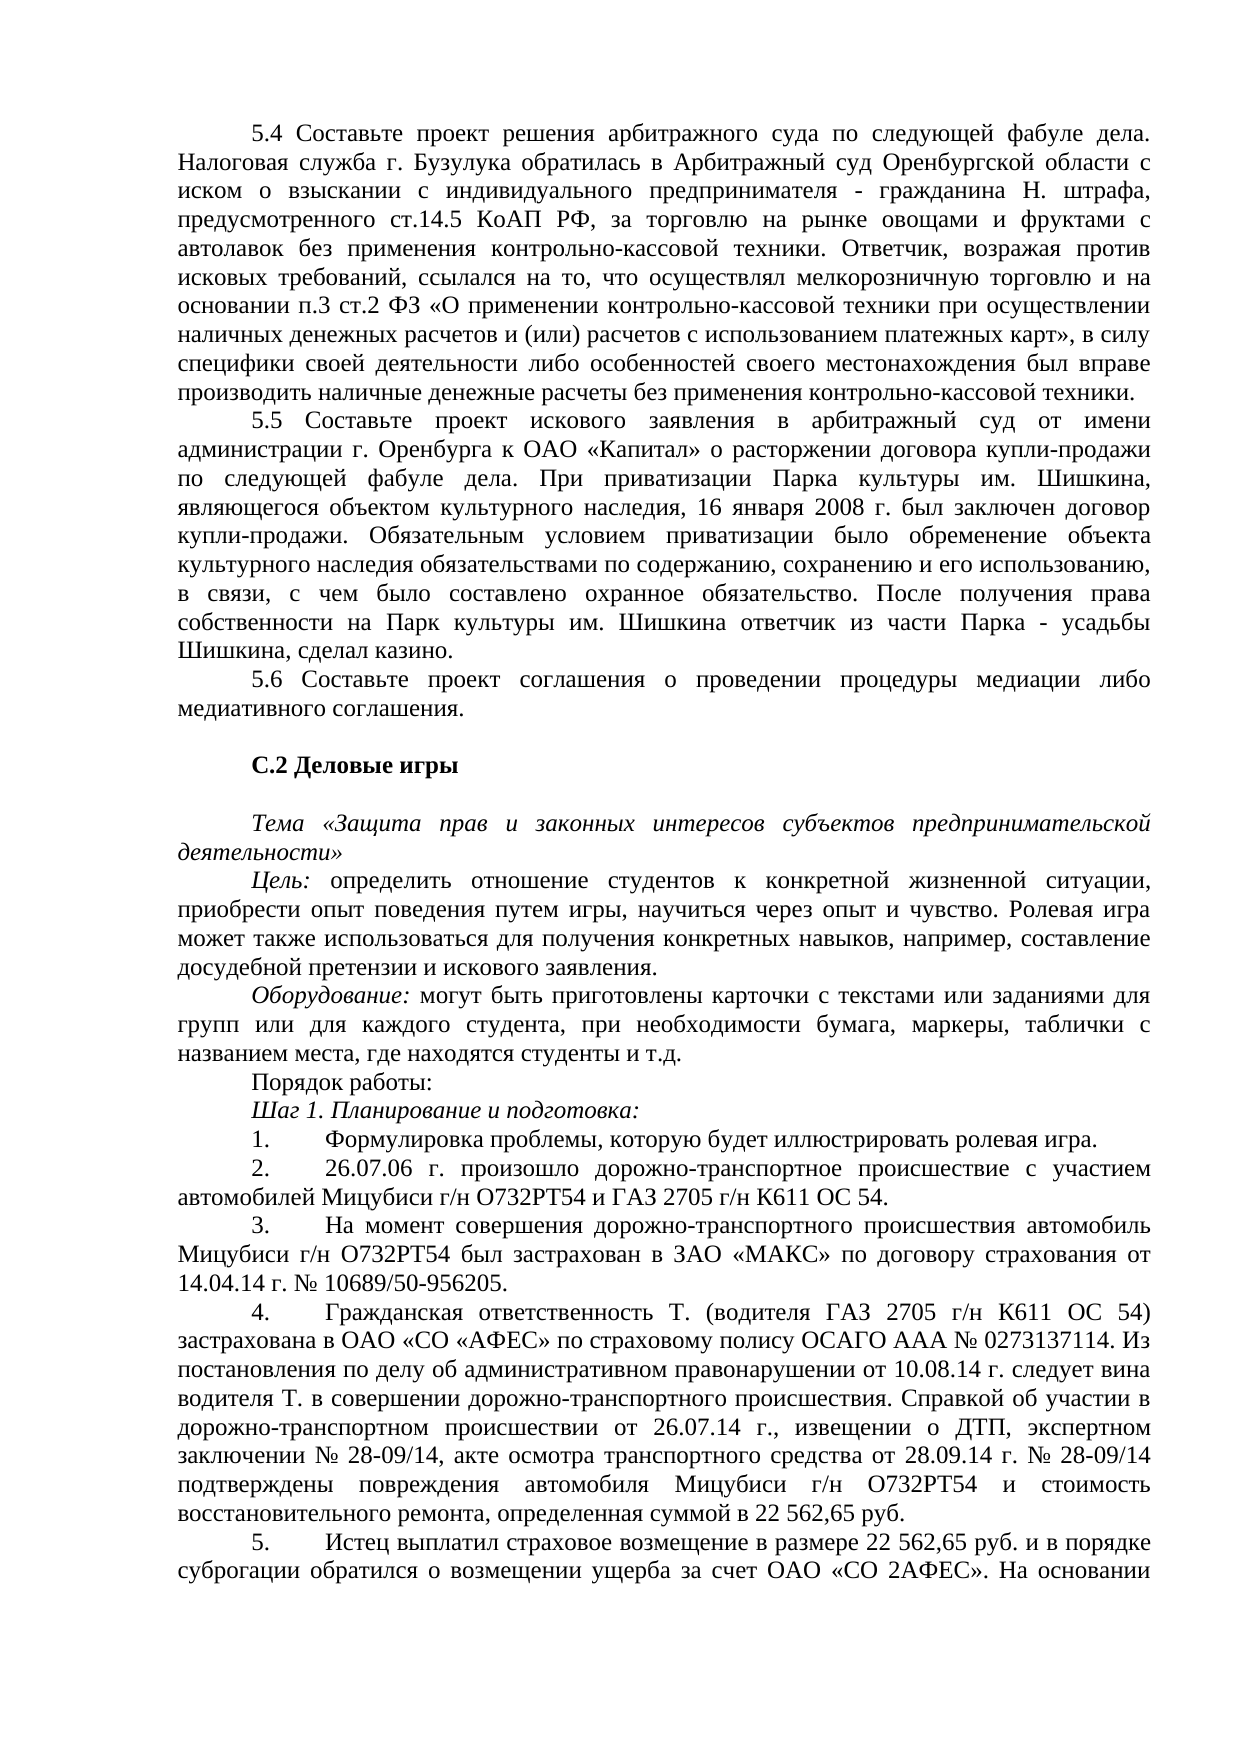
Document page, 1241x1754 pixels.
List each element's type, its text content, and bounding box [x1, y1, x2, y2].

text 1. Формулировка проблемы, которую будет иллюстрировать ролевая игра. [177, 1124, 1152, 1153]
text 5.6 Составьте проект соглашения о проведении процедуры медиации либо медиативного соглашения. [177, 664, 1152, 722]
text 2. 26.07.06 г. произошло дорожно-транспортное происшествие с участием автомобилей Мицубиси г/н О732РТ54 и ГАЗ 2705 г/н К611 ОС 54. [177, 1153, 1152, 1211]
text Цель: определить отношение студентов к конкретной жизненной ситуации, приобрести опыт поведения путем игры, научиться через опыт и чувство. Ролевая игра может также использоваться для получения конкретных навыков, например, составление досудебной претензии и искового заявления. [177, 866, 1152, 981]
text 5.5 Составьте проект искового заявления в арбитражный суд от имени администрации г. Оренбурга к ОАО «Капитал» о расторжении договора купли-продажи по следующей фабуле дела. При приватизации Парка культуры им. Шишкина, являющегося объектом культурного наследия, 16 января 2008 г. был заключен договор купли-продажи. Обязательным условием приватизации было обременение объекта культурного наследия обязательствами по содержанию, сохранению и его использованию, в связи, с чем было составлено охранное обязательство. После получения права собственности на Парк культуры им. Шишкина ответчик из части Парка - усадьбы Шишкина, сделал казино. [177, 406, 1152, 664]
text С.2 Деловые игры [177, 751, 1152, 779]
text 3. На момент совершения дорожно-транспортного происшествия автомобиль Мицубиси г/н О732РТ54 был застрахован в ЗАО «МАКС» по договору страхования от 14.04.14 г. № 10689/50-956205. [177, 1211, 1152, 1297]
text 4. Гражданская ответственность Т. (водителя ГАЗ 2705 г/н К611 ОС 54) застрахована в ОАО «СО «АФЕС» по страховому полису ОСАГО ААА № 0273137114. Из постановления по делу об административном правонарушении от 10.08.14 г. следует вина водителя Т. в совершении дорожно-транспортного происшествия. Справкой об участии в дорожно-транспортном происшествии от 26.07.14 г., извещении о ДТП, экспертном заключении № 28-09/14, акте осмотра транспортного средства от 28.09.14 г. № 28-09/14 подтверждены повреждения автомобиля Мицубиси г/н О732РТ54 и стоимость восстановительного ремонта, определенная суммой в 22 562,65 руб. [177, 1297, 1152, 1527]
text Оборудование: могут быть приготовлены карточки с текстами или заданиями для групп или для каждого студента, при необходимости бумага, маркеры, таблички с названием места, где находятся студенты и т.д. [177, 981, 1152, 1067]
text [177, 1527, 1152, 1584]
text Порядок работы: [177, 1067, 1152, 1096]
text Тема «Защита прав и законных интересов субъектов предпринимательской деятельности» [177, 808, 1152, 866]
text Шаг 1. Планирование и подготовка: [177, 1096, 1152, 1124]
text 5.4 Составьте проект решения арбитражного суда по следующей фабуле дела. Налоговая служба г. Бузулука обратилась в Арбитражный суд Оренбургской области с иском о взыскании с индивидуального предпринимателя - гражданина Н. штрафа, предусмотренного ст.14.5 КоАП РФ, за торговлю на рынке овощами и фруктами с автолавок без применения контрольно-кассовой техники. Ответчик, возражая против исковых требований, ссылался на то, что осуществлял мелкорозничную торговлю и на основании п.3 ст.2 ФЗ «О применении контрольно-кассовой техники при осуществлении наличных денежных расчетов и (или) расчетов с использованием платежных карт», в силу специфики своей деятельности либо особенностей своего местонахождения был вправе производить наличные денежные расчеты без применения контрольно-кассовой техники. [177, 118, 1152, 406]
